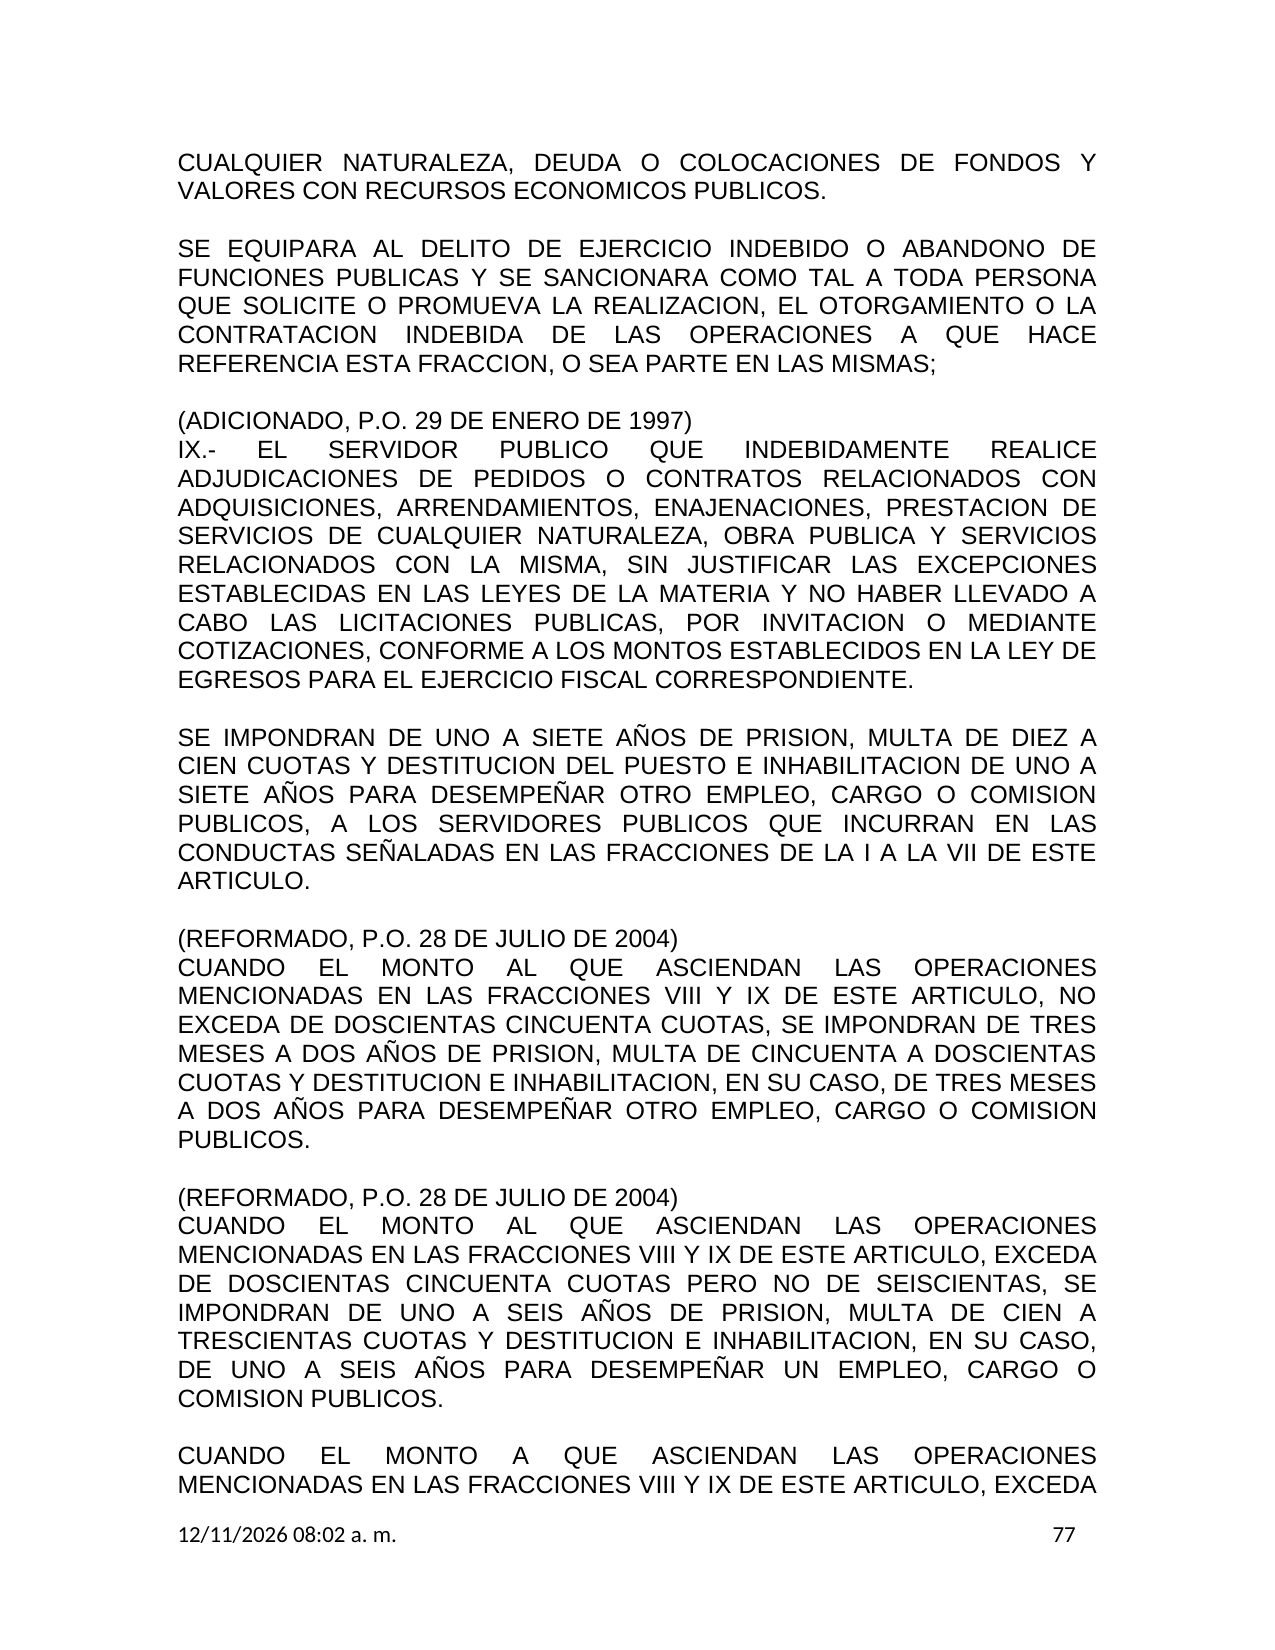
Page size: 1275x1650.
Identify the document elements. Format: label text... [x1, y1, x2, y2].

text (REFORMADO, P.O. 28 DE JULIO DE 2004) [177, 924, 1098, 953]
text CUANDO EL MONTO AL QUE ASCIENDAN LAS OPERACIONES MENCIONADAS EN LAS FRACCIONES VIII Y IX DE ESTE ARTICULO, EXCEDA DE DOSCIENTAS CINCUENTA CUOTAS PERO NO DE SEISCIENTAS, SE IMPONDRAN DE UNO A SEIS AÑOS DE PRISION, MULTA DE CIEN A TRESCIENTAS CUOTAS Y DESTITUCION E INHABILITACION, EN SU CASO, DE UNO A SEIS AÑOS PARA DESEMPEÑAR UN EMPLEO, CARGO O COMISION PUBLICOS. [177, 1211, 1098, 1413]
text (REFORMADO, P.O. 28 DE JULIO DE 2004) [177, 1183, 1098, 1211]
text IX.- EL SERVIDOR PUBLICO QUE INDEBIDAMENTE REALICE ADJUDICACIONES DE PEDIDOS O CONTRATOS RELACIONADOS CON ADQUISICIONES, ARRENDAMIENTOS, ENAJENACIONES, PRESTACION DE SERVICIOS DE CUALQUIER NATURALEZA, OBRA PUBLICA Y SERVICIOS RELACIONADOS CON LA MISMA, SIN JUSTIFICAR LAS EXCEPCIONES ESTABLECIDAS EN LAS LEYES DE LA MATERIA Y NO HABER LLEVADO A CABO LAS LICITACIONES PUBLICAS, POR INVITACION O MEDIANTE COTIZACIONES, CONFORME A LOS MONTOS ESTABLECIDOS EN LA LEY DE EGRESOS PARA EL EJERCICIO FISCAL CORRESPONDIENTE. [177, 435, 1098, 694]
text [177, 148, 1098, 205]
text SE IMPONDRAN DE UNO A SIETE AÑOS DE PRISION, MULTA DE DIEZ A CIEN CUOTAS Y DESTITUCION DEL PUESTO E INHABILITACION DE UNO A SIETE AÑOS PARA DESEMPEÑAR OTRO EMPLEO, CARGO O COMISION PUBLICOS, A LOS SERVIDORES PUBLICOS QUE INCURRAN EN LAS CONDUCTAS SEÑALADAS EN LAS FRACCIONES DE LA I A LA VII DE ESTE ARTICULO. [177, 723, 1098, 895]
text (ADICIONADO, P.O. 29 DE ENERO DE 1997) [177, 406, 1098, 435]
text SE EQUIPARA AL DELITO DE EJERCICIO INDEBIDO O ABANDONO DE FUNCIONES PUBLICAS Y SE SANCIONARA COMO TAL A TODA PERSONA QUE SOLICITE O PROMUEVA LA REALIZACION, EL OTORGAMIENTO O LA CONTRATACION INDEBIDA DE LAS OPERACIONES A QUE HACE REFERENCIA ESTA FRACCION, O SEA PARTE EN LAS MISMAS; [177, 234, 1098, 378]
text CUANDO EL MONTO AL QUE ASCIENDAN LAS OPERACIONES MENCIONADAS EN LAS FRACCIONES VIII Y IX DE ESTE ARTICULO, NO EXCEDA DE DOSCIENTAS CINCUENTA CUOTAS, SE IMPONDRAN DE TRES MESES A DOS AÑOS DE PRISION, MULTA DE CINCUENTA A DOSCIENTAS CUOTAS Y DESTITUCION E INHABILITACION, EN SU CASO, DE TRES MESES A DOS AÑOS PARA DESEMPEÑAR OTRO EMPLEO, CARGO O COMISION PUBLICOS. [177, 953, 1098, 1154]
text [177, 1441, 1098, 1499]
